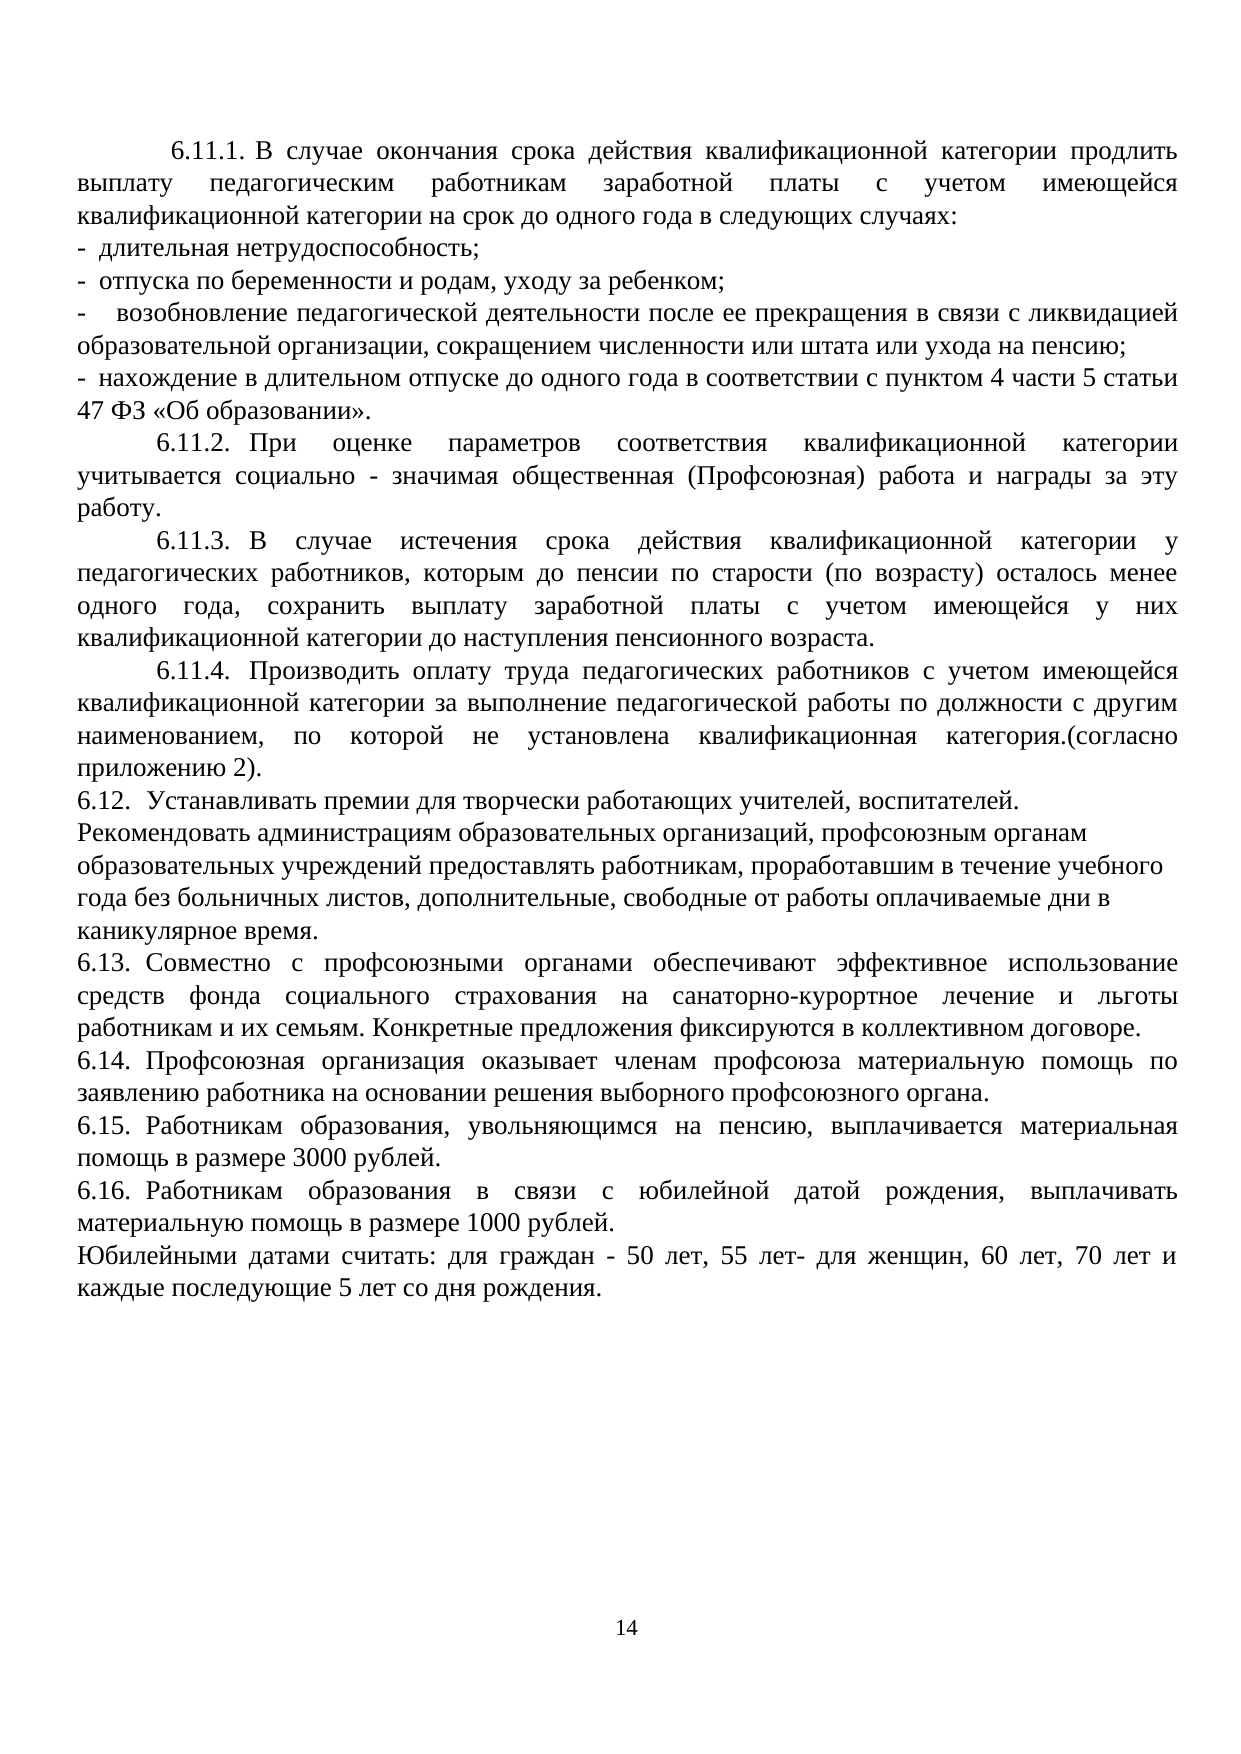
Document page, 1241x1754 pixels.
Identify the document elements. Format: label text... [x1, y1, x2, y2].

list Производить оплату труда педагогических работников с учетом имеющейся квалификационной категории за выполнение педагогической работы по должности с другим наименованием, по которой не установлена квалификационная категория.(согласно приложению 2). [77, 653, 1179, 783]
text 14 [615, 1617, 638, 1640]
list В случае окончания срока действия квалификационной категории продлить выплату педагогическим работникам заработной платы с учетом имеющейся квалификационной категории на срок до одного года в следующих случаях: [77, 133, 1179, 231]
list Работникам образования, увольняющимся на пенсию, выплачивается материальная помощь в размере 3000 рублей. [77, 1108, 1179, 1173]
text Юбилейными датами считать: для граждан - 50 лет, 55 лет- для женщин, 60 лет, 70 лет и каждые последующие 5 лет со дня рождения. [77, 1238, 1179, 1303]
list длительная нетрудоспособность; [77, 231, 1179, 263]
list При оценке параметров соответствия квалификационной категории учитывается социально - значимая общественная (Профсоюзная) работа и награды за эту работу. [77, 426, 1179, 523]
list отпуска по беременности и родам, уходу за ребенком; [77, 263, 1179, 296]
list Устанавливать премии для творчески работающих учителей, воспитателей. Рекомендовать администрациям образовательных организаций, профсоюзным органам образовательных учреждений предоставлять работникам, проработавшим в течение учебного года без больничных листов, дополнительные, свободные от работы оплачиваемые дни в каникулярное время. [77, 783, 1179, 946]
list нахождение в длительном отпуске до одного года в соответствии с пунктом 4 части 5 статьи 47 ФЗ «Об образовании». [77, 361, 1179, 426]
list Совместно с профсоюзными органами обеспечивают эффективное использование средств фонда социального страхования на санаторно-курортное лечение и льготы работникам и их семьям. Конкретные предложения фиксируются в коллективном договоре. [77, 946, 1179, 1043]
list возобновление педагогической деятельности после ее прекращения в связи с ликвидацией образовательной организации, сокращением численности или штата или ухода на пенсию; [77, 296, 1179, 361]
list Профсоюзная организация оказывает членам профсоюза материальную помощь по заявлению работника на основании решения выборного профсоюзного органа. [77, 1043, 1179, 1108]
list В случае истечения срока действия квалификационной категории у педагогических работников, которым до пенсии по старости (по возрасту) осталось менее одного года, сохранить выплату заработной платы с учетом имеющейся у них квалификационной категории до наступления пенсионного возраста. [77, 523, 1179, 653]
list Работникам образования в связи с юбилейной датой рождения, выплачивать материальную помощь в размере 1000 рублей. [77, 1173, 1179, 1238]
